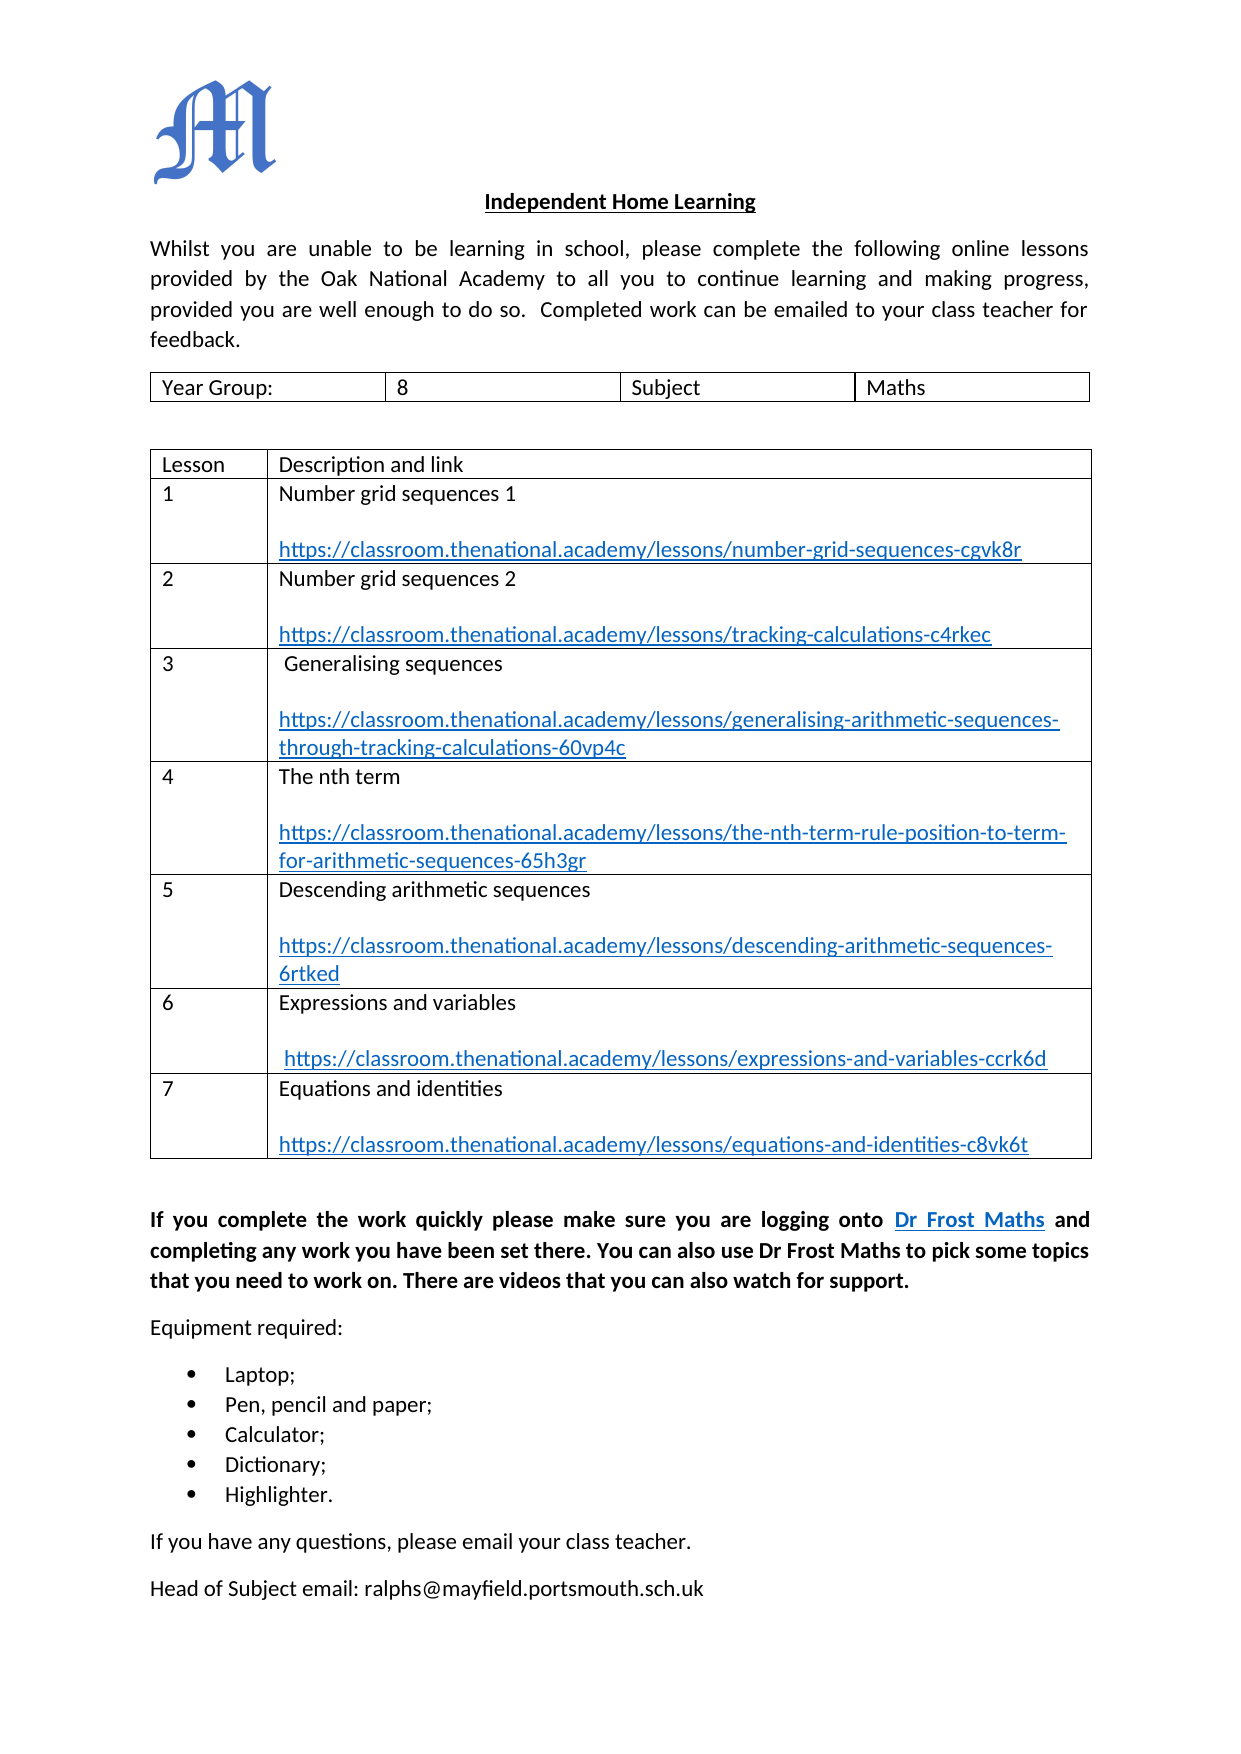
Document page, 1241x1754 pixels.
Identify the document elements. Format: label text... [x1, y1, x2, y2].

text If you complete the work quickly please make sure you are logging onto Dr Frost Maths and completing any work you have been set there. You can also use Dr Frost Maths to pick some topics that you need to work on. There are videos that you can also watch for support. [150, 1206, 1090, 1294]
table_cell 7 [151, 1074, 267, 1158]
table_cell Equations and identities https://classroom.thenational.academy/lessons/equations-and-identities-c8vk6t [268, 1074, 1091, 1158]
table_cell 1 [151, 479, 267, 563]
table_cell 2 [151, 564, 267, 648]
table_cell 5 [151, 875, 267, 987]
table_cell Number grid sequences 2 https://classroom.thenational.academy/lessons/tracking-calculations-c4rkec [268, 564, 1091, 648]
table_cell 6 [151, 989, 267, 1073]
text Whilst you are unable to be learning in school, please complete the following online lessons provided by the Oak National Academy to all you to continue learning and making progress, provided you are well enough to do so. Completed work can be emailed to your class teacher for feedback. [150, 234, 1090, 353]
text Head of Subject email: ralphs@mayfield.portsmouth.sch.uk [150, 1574, 1090, 1602]
list Calculator; [187, 1420, 1090, 1448]
table_header Description and link [268, 450, 1091, 478]
table_cell 3 [151, 649, 267, 761]
table_header Lesson [151, 450, 267, 478]
table_header 8 [386, 373, 620, 401]
table_cell The nth term https://classroom.thenational.academy/lessons/the-nth-term-rule-position-to-term-for-arithmetic-sequences-65h3gr [268, 762, 1091, 874]
text If you have any questions, please email your class teacher. [150, 1527, 1090, 1556]
table_cell Number grid sequences 1 https://classroom.thenational.academy/lessons/number-grid-sequences-cgvk8r [268, 479, 1091, 563]
table_header Subject [621, 373, 854, 401]
table_cell Descending arithmetic sequences https://classroom.thenational.academy/lessons/descending-arithmetic-sequences-6rtked [268, 875, 1091, 987]
table_header Year Group: [151, 373, 385, 401]
list Pen, pencil and paper; [187, 1390, 1090, 1418]
text Independent Home Learning [150, 187, 1090, 216]
table_cell Expressions and variables https://classroom.thenational.academy/lessons/expressions-and-variables-ccrk6d [268, 989, 1091, 1073]
text Equipment required: [150, 1313, 1090, 1341]
table_cell Generalising sequences https://classroom.thenational.academy/lessons/generalising-arithmetic-sequences-through-tracking-calculations-60vp4c [268, 649, 1091, 761]
picture [150, 73, 281, 188]
list Highlighter. [187, 1481, 1090, 1509]
list Dictionary; [187, 1450, 1090, 1478]
table_header Maths [856, 373, 1089, 401]
list Laptop; [187, 1360, 1090, 1388]
table_cell 4 [151, 762, 267, 874]
